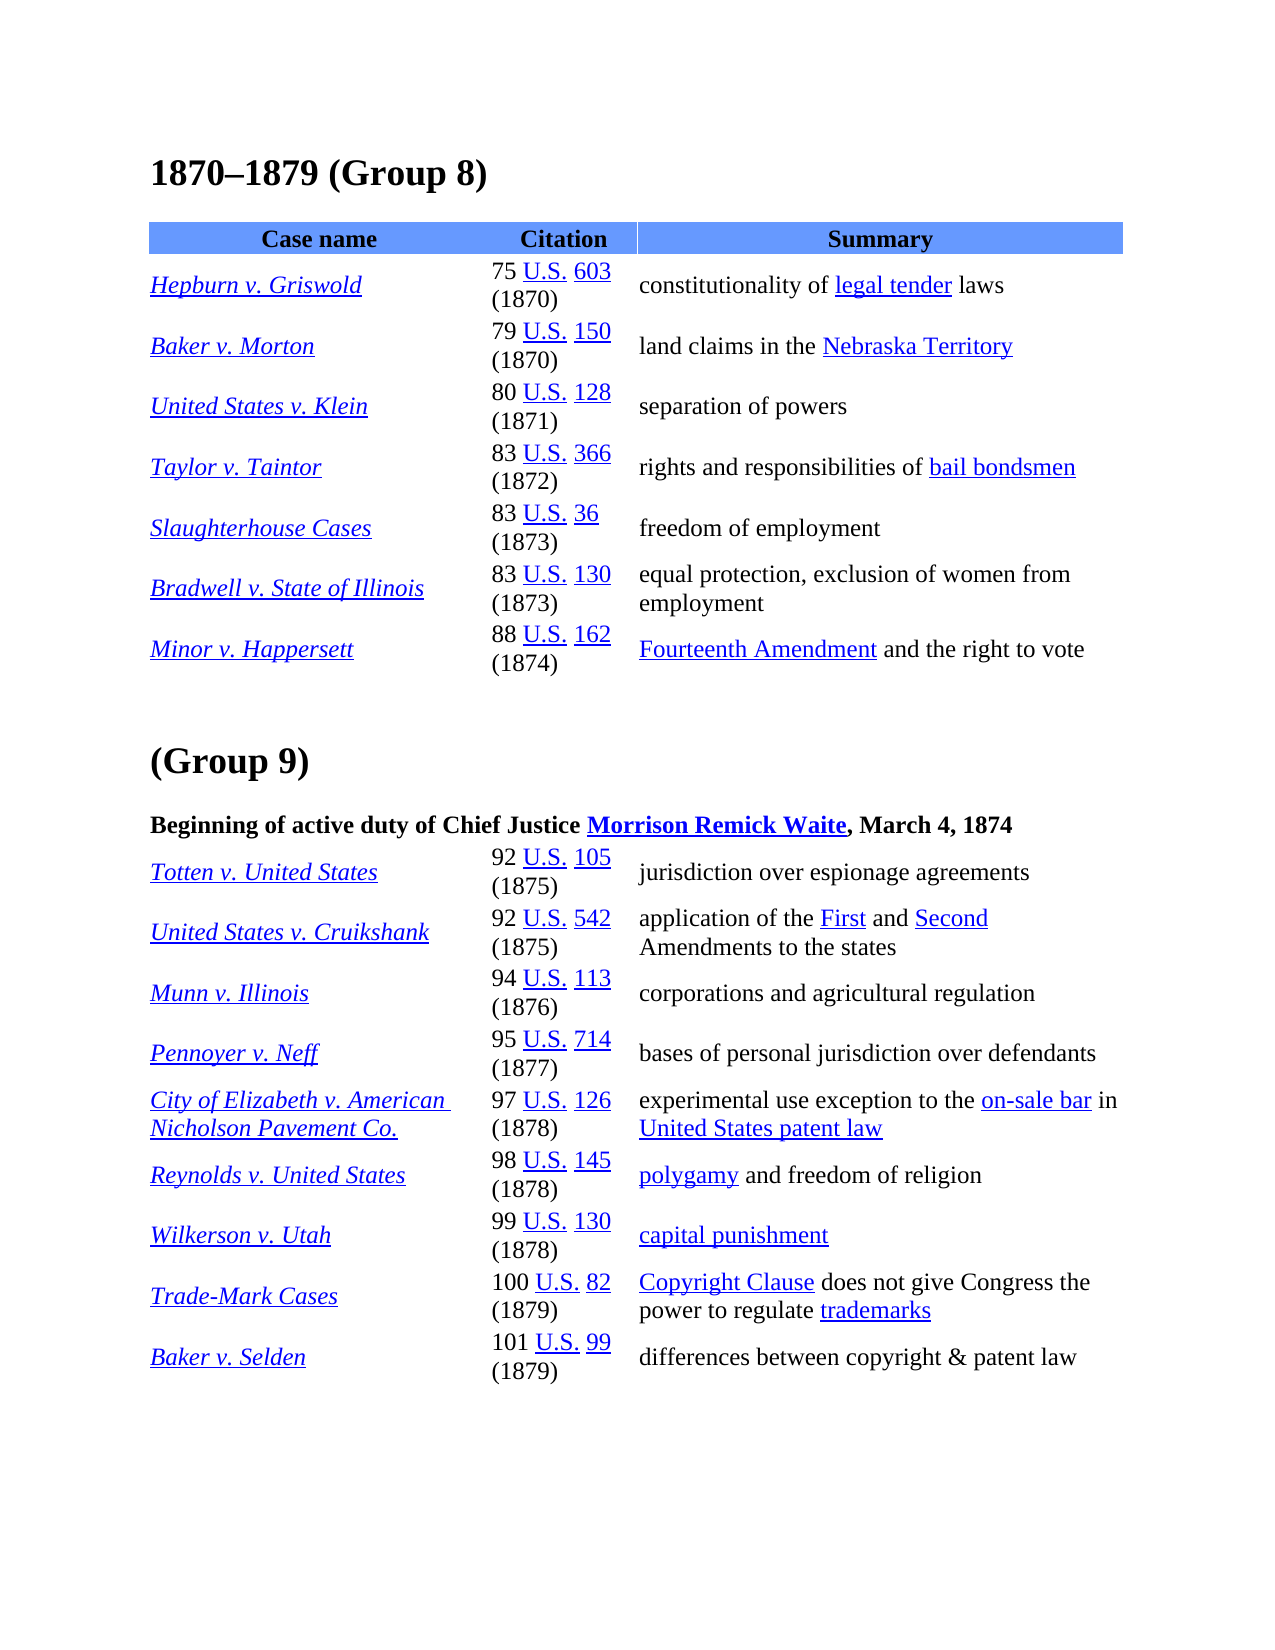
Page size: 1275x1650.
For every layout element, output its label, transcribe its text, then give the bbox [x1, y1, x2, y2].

table_cell Munn v. Illinois [149, 962, 490, 1022]
table_cell Hepburn v. Griswold [149, 254, 490, 315]
table_cell capital punishment [638, 1204, 1123, 1265]
table_cell Minor v. Happersett [149, 618, 490, 678]
table_cell 75 U.S. 603 (1870) [490, 254, 637, 315]
table_cell Totten v. United States [149, 841, 490, 901]
table_cell experimental use exception to the on-sale bar in United States patent law [638, 1083, 1123, 1144]
table_cell Copyright Clause does not give Congress the power to regulate trademarks [638, 1265, 1123, 1326]
table_cell 94 U.S. 113 (1876) [490, 962, 637, 1022]
table_cell 95 U.S. 714 (1877) [490, 1023, 637, 1083]
table_cell 97 U.S. 126 (1878) [490, 1083, 637, 1144]
table_cell Pennoyer v. Neff [149, 1023, 490, 1083]
table_cell Wilkerson v. Utah [149, 1204, 490, 1265]
table_cell 79 U.S. 150 (1870) [490, 315, 637, 375]
table_cell City of Elizabeth v. American Nicholson Pavement Co. [149, 1083, 490, 1144]
table_cell Taylor v. Taintor [149, 436, 490, 497]
table_cell rights and responsibilities of bail bondsmen [638, 436, 1123, 497]
table_cell 98 U.S. 145 (1878) [490, 1144, 637, 1204]
table_cell 88 U.S. 162 (1874) [490, 618, 637, 678]
table_header Case name [149, 222, 490, 254]
table_cell 83 U.S. 36 (1873) [490, 497, 637, 557]
table_cell equal protection, exclusion of women from employment [638, 557, 1123, 618]
table_cell 83 U.S. 366 (1872) [490, 436, 637, 497]
table_cell application of the First and Second Amendments to the states [638, 901, 1123, 962]
table_cell Trade-Mark Cases [149, 1265, 490, 1326]
table_cell 80 U.S. 128 (1871) [490, 375, 637, 436]
table_header Citation [490, 222, 637, 254]
table_cell 99 U.S. 130 (1878) [490, 1204, 637, 1265]
table_cell 92 U.S. 542 (1875) [490, 901, 637, 962]
table_cell Bradwell v. State of Illinois [149, 557, 490, 618]
table_cell 100 U.S. 82 (1879) [490, 1265, 637, 1326]
table_cell freedom of employment [638, 497, 1123, 557]
table_header Summary [638, 222, 1123, 254]
table_cell 83 U.S. 130 (1873) [490, 557, 637, 618]
table_cell differences between copyright & patent law [638, 1326, 1123, 1386]
table_cell Slaughterhouse Cases [149, 497, 490, 557]
table_cell (Group 9) Beginning of active duty of Chief Justice Morrison Remick Waite, March 4, 1874 [149, 679, 1123, 841]
table_cell Baker v. Morton [149, 315, 490, 375]
table_cell United States v. Cruikshank [149, 901, 490, 962]
table_cell 92 U.S. 105 (1875) [490, 841, 637, 901]
table_cell jurisdiction over espionage agreements [638, 841, 1123, 901]
table_cell land claims in the Nebraska Territory [638, 315, 1123, 375]
table_cell Baker v. Selden [149, 1326, 490, 1386]
table_cell Reynolds v. United States [149, 1144, 490, 1204]
table_cell bases of personal jurisdiction over defendants [638, 1023, 1123, 1083]
table_cell 101 U.S. 99 (1879) [490, 1326, 637, 1386]
table_cell Fourteenth Amendment and the right to vote [638, 618, 1123, 678]
table_cell separation of powers [638, 375, 1123, 436]
table_cell United States v. Klein [149, 375, 490, 436]
text 1870–1879 (Group 8) [150, 150, 1125, 193]
table_cell constitutionality of legal tender laws [638, 254, 1123, 315]
table_cell corporations and agricultural regulation [638, 962, 1123, 1022]
table_cell polygamy and freedom of religion [638, 1144, 1123, 1204]
